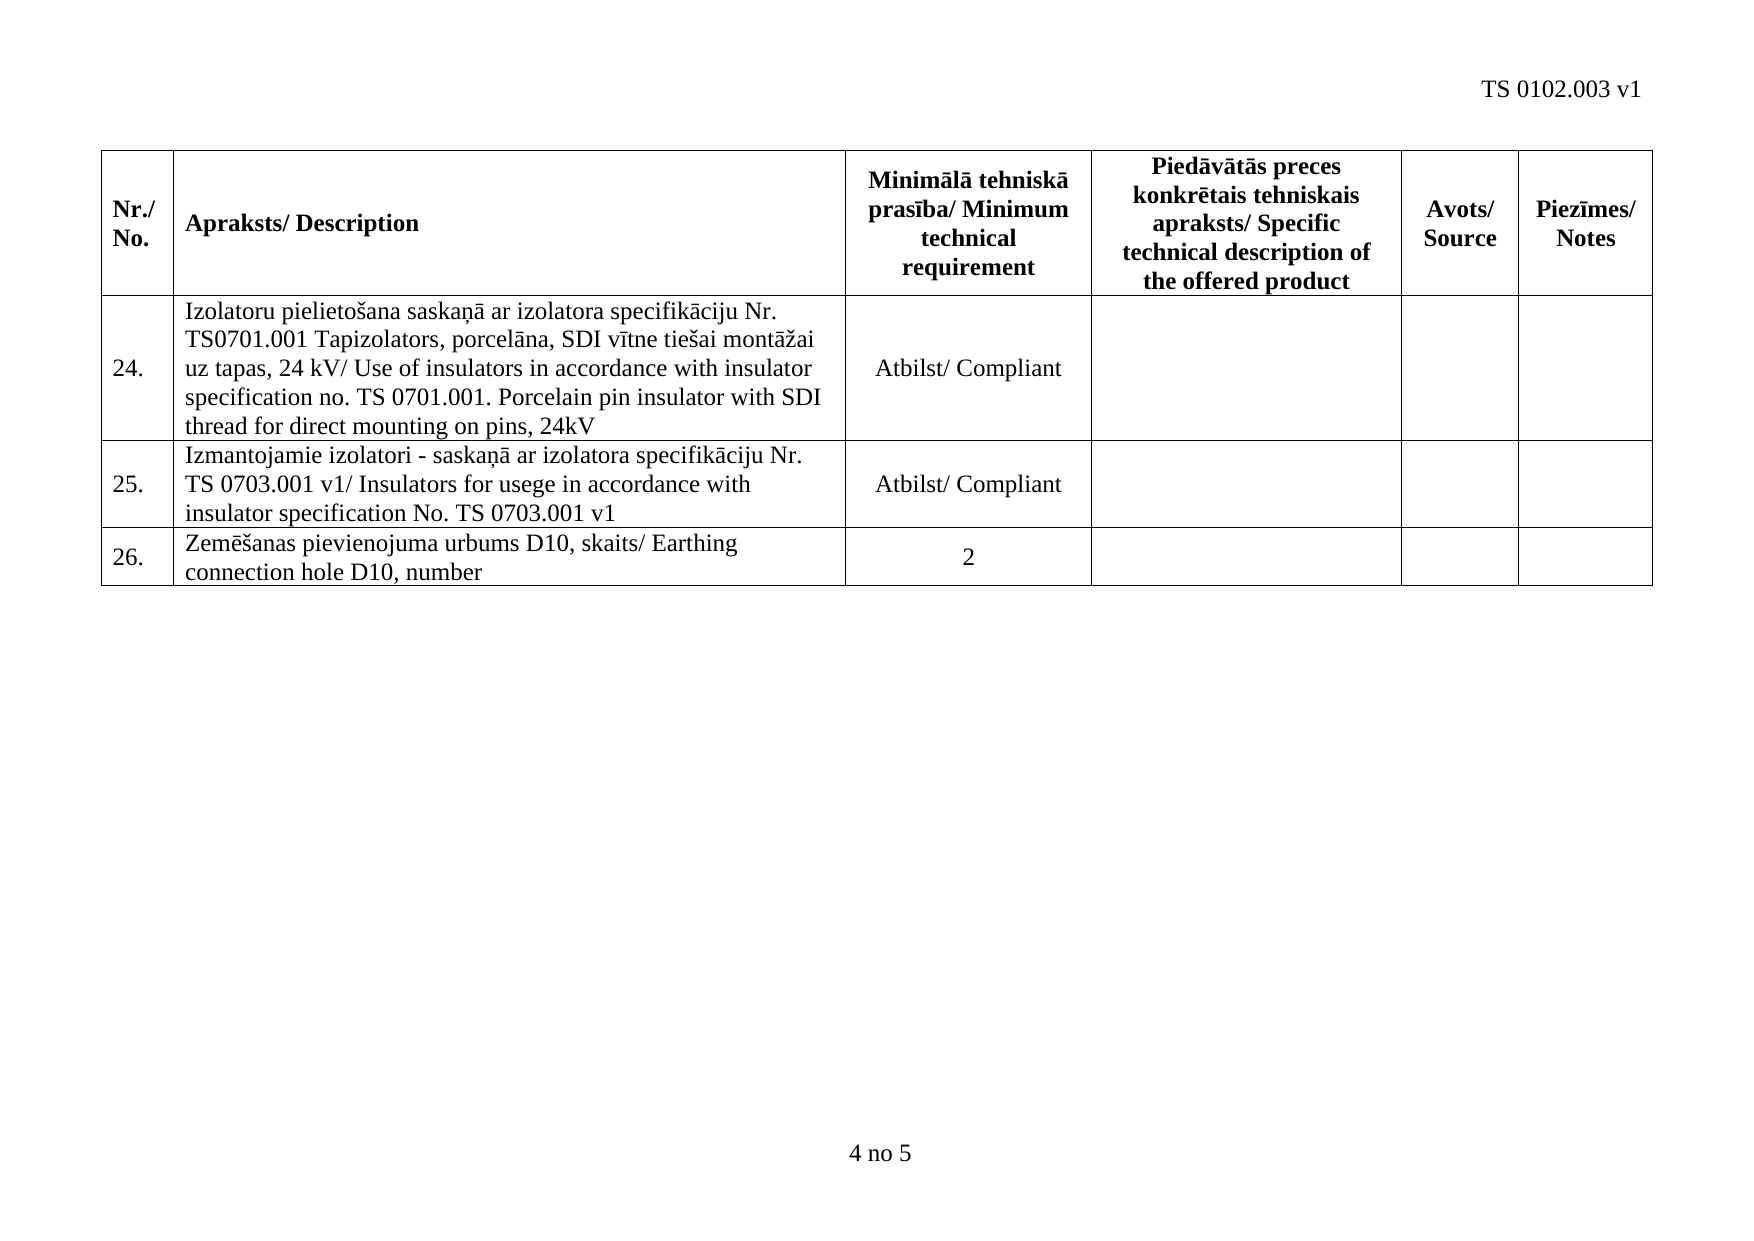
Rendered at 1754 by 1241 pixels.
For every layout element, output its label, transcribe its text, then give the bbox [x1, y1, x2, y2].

table_header Piezīmes/ Notes [1519, 151, 1652, 295]
table_header Minimālā tehniskā prasība/ Minimum technical requirement [846, 151, 1091, 295]
table_cell Izolatoru pielietošana saskaņā ar izolatora specifikāciju Nr. TS0701.001 Tapizolators, porcelāna, SDI vītne tiešai montāžai uz tapas, 24 kV/ Use of insulators in accordance with insulator specification no. TS 0701.001. Porcelain pin insulator with SDI thread for direct mounting on pins, 24kV [174, 296, 845, 439]
table_cell Izmantojamie izolatori - saskaņā ar izolatora specifikāciju Nr. TS 0703.001 v1/ Insulators for usege in accordance with insulator specification No. TS 0703.001 v1 [174, 441, 845, 527]
table_cell [102, 528, 173, 585]
table_header Piedāvātās preces konkrētais tehniskais apraksts/ Specific technical description of the offered product [1092, 151, 1401, 295]
table_cell [1092, 528, 1401, 585]
table_cell Zemēšanas pievienojuma urbums D10, skaits/ Earthing connection hole D10, number [174, 528, 845, 585]
table_cell [1402, 296, 1518, 439]
table_cell 2 [846, 528, 1091, 585]
table_cell [102, 296, 173, 439]
table_header Nr./ No. [102, 151, 173, 295]
table_cell [1402, 528, 1518, 585]
table_cell [102, 441, 173, 527]
table_cell [1519, 528, 1652, 585]
table_header Avots/ Source [1402, 151, 1518, 295]
table_cell [1402, 441, 1518, 527]
table_cell Atbilst/ Compliant [846, 296, 1091, 439]
table_cell Atbilst/ Compliant [846, 441, 1091, 527]
table_cell [1519, 441, 1652, 527]
table_cell [1092, 441, 1401, 527]
table_header Apraksts/ Description [174, 151, 845, 295]
table_cell [1519, 296, 1652, 439]
table_cell [1092, 296, 1401, 439]
